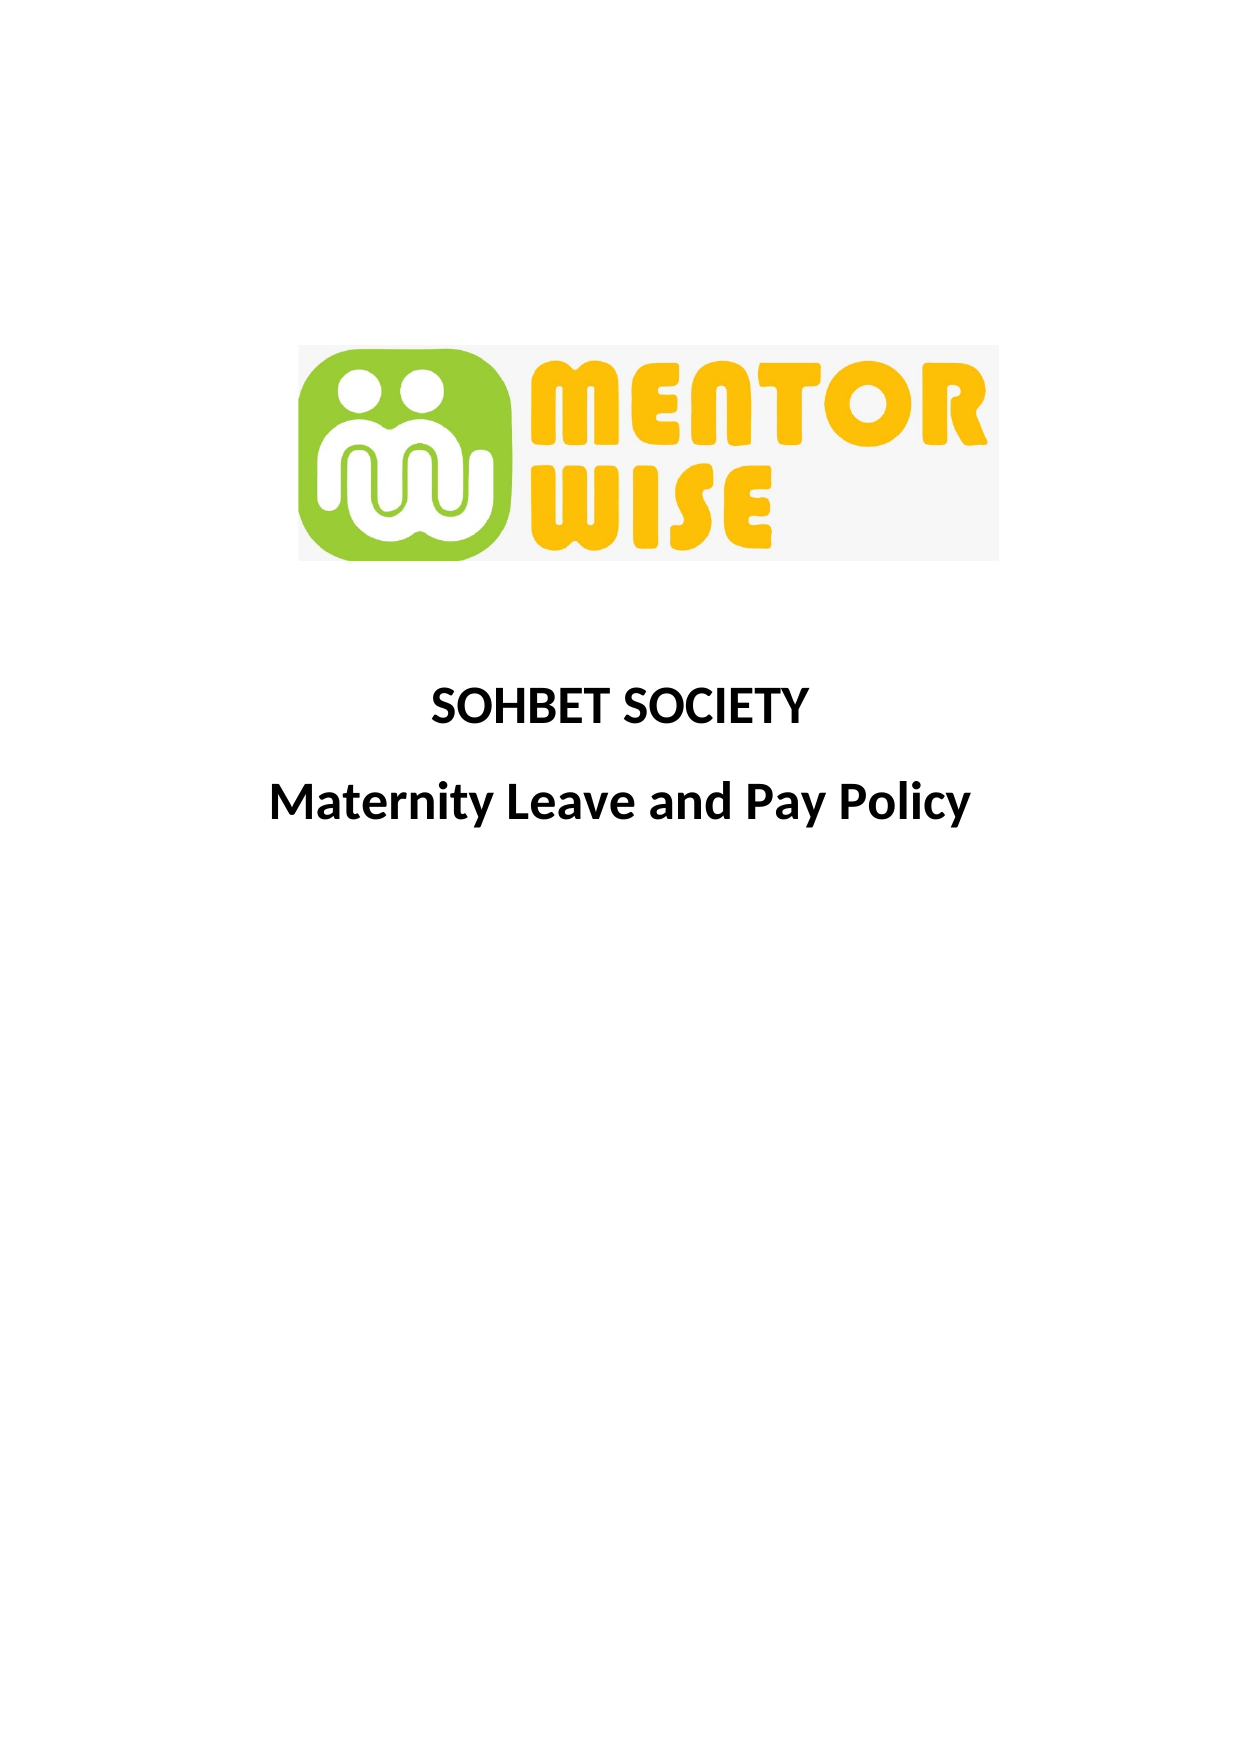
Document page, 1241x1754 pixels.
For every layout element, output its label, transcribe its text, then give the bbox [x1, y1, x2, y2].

picture [298, 345, 1000, 561]
text Maternity Leave and Pay Policy [150, 767, 1090, 833]
text SOHBET SOCIETY [150, 671, 1090, 737]
